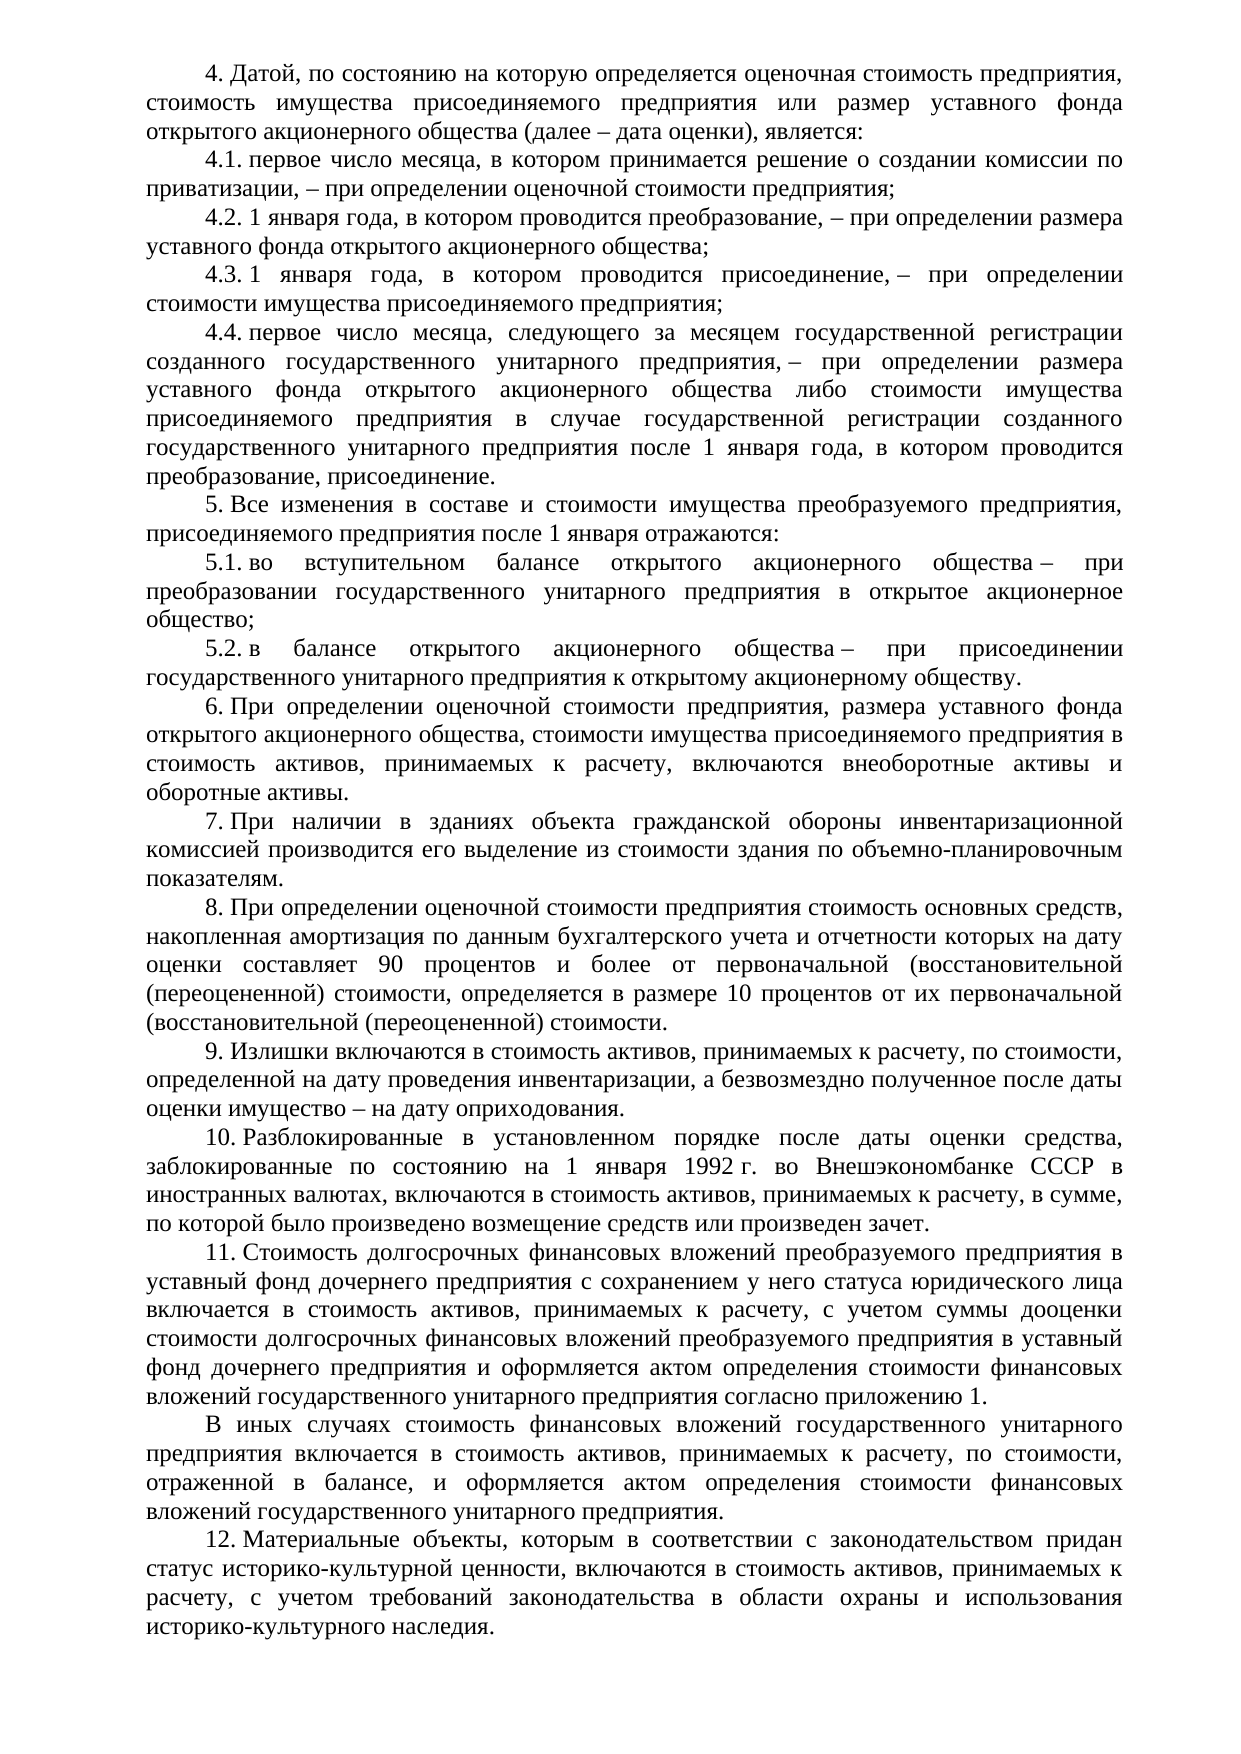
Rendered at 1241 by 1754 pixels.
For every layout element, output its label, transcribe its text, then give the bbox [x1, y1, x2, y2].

text 4.3. 1 января года, в котором проводится присоединение, – при определении стоимости имущества присоединяемого предприятия; [146, 259, 1123, 317]
text 5. Все изменения в составе и стоимости имущества преобразуемого предприятия, присоединяемого предприятия после 1 января отражаются: [146, 489, 1123, 547]
text 8. При определении оценочной стоимости предприятия стоимость основных средств, накопленная амортизация по данным бухгалтерского учета и отчетности которых на дату оценки составляет 90 процентов и более от первоначальной (восстановительной (переоцененной) стоимости, определяется в размере 10 процентов от их первоначальной (восстановительной (переоцененной) стоимости. [146, 892, 1123, 1036]
text В иных случаях стоимость финансовых вложений государственного унитарного предприятия включается в стоимость активов, принимаемых к расчету, по стоимости, отраженной в балансе, и оформляется актом определения стоимости финансовых вложений государственного унитарного предприятия. [146, 1409, 1123, 1524]
text 6. При определении оценочной стоимости предприятия, размера уставного фонда открытого акционерного общества, стоимости имущества присоединяемого предприятия в стоимость активов, принимаемых к расчету, включаются внеоборотные активы и оборотные активы. [146, 691, 1123, 806]
text 5.2. в балансе открытого акционерного общества – при присоединении государственного унитарного предприятия к открытому акционерному обществу. [146, 633, 1123, 691]
text 9. Излишки включаются в стоимость активов, принимаемых к расчету, по стоимости, определенной на дату проведения инвентаризации, а безвозмездно полученное после даты оценки имущество – на дату оприходования. [146, 1036, 1123, 1122]
text 4.2. 1 января года, в котором проводится преобразование, – при определении размера уставного фонда открытого акционерного общества; [146, 202, 1123, 259]
text 4.4. первое число месяца, следующего за месяцем государственной регистрации созданного государственного унитарного предприятия, – при определении размера уставного фонда открытого акционерного общества либо стоимости имущества присоединяемого предприятия в случае государственной регистрации созданного государственного унитарного предприятия после 1 января года, в котором проводится преобразование, присоединение. [146, 317, 1123, 489]
text 10. Разблокированные в установленном порядке после даты оценки средства, заблокированные по состоянию на 1 января 1992 г. во Внешэкономбанке СССР в иностранных валютах, включаются в стоимость активов, принимаемых к расчету, в сумме, по которой было произведено возмещение средств или произведен зачет. [146, 1122, 1123, 1237]
text 7. При наличии в зданиях объекта гражданской обороны инвентаризационной комиссией производится его выделение из стоимости здания по объемно-планировочным показателям. [146, 806, 1123, 892]
text 4. Датой, по состоянию на которую определяется оценочная стоимость предприятия, стоимость имущества присоединяемого предприятия или размер уставного фонда открытого акционерного общества (далее – дата оценки), является: [146, 58, 1123, 144]
text 11. Стоимость долгосрочных финансовых вложений преобразуемого предприятия в уставный фонд дочернего предприятия с сохранением у него статуса юридического лица включается в стоимость активов, принимаемых к расчету, с учетом суммы дооценки стоимости долгосрочных финансовых вложений преобразуемого предприятия в уставный фонд дочернего предприятия и оформляется актом определения стоимости финансовых вложений государственного унитарного предприятия согласно приложению 1. [146, 1237, 1123, 1409]
text 12. Материальные объекты, которым в соответствии с законодательством придан статус историко-культурной ценности, включаются в стоимость активов, принимаемых к расчету, с учетом требований законодательства в области охраны и использования историко-культурного наследия. [146, 1524, 1123, 1639]
text 5.1. во вступительном балансе открытого акционерного общества – при преобразовании государственного унитарного предприятия в открытое акционерное общество; [146, 547, 1123, 633]
text 4.1. первое число месяца, в котором принимается решение о создании комиссии по приватизации, – при определении оценочной стоимости предприятия; [146, 144, 1123, 202]
